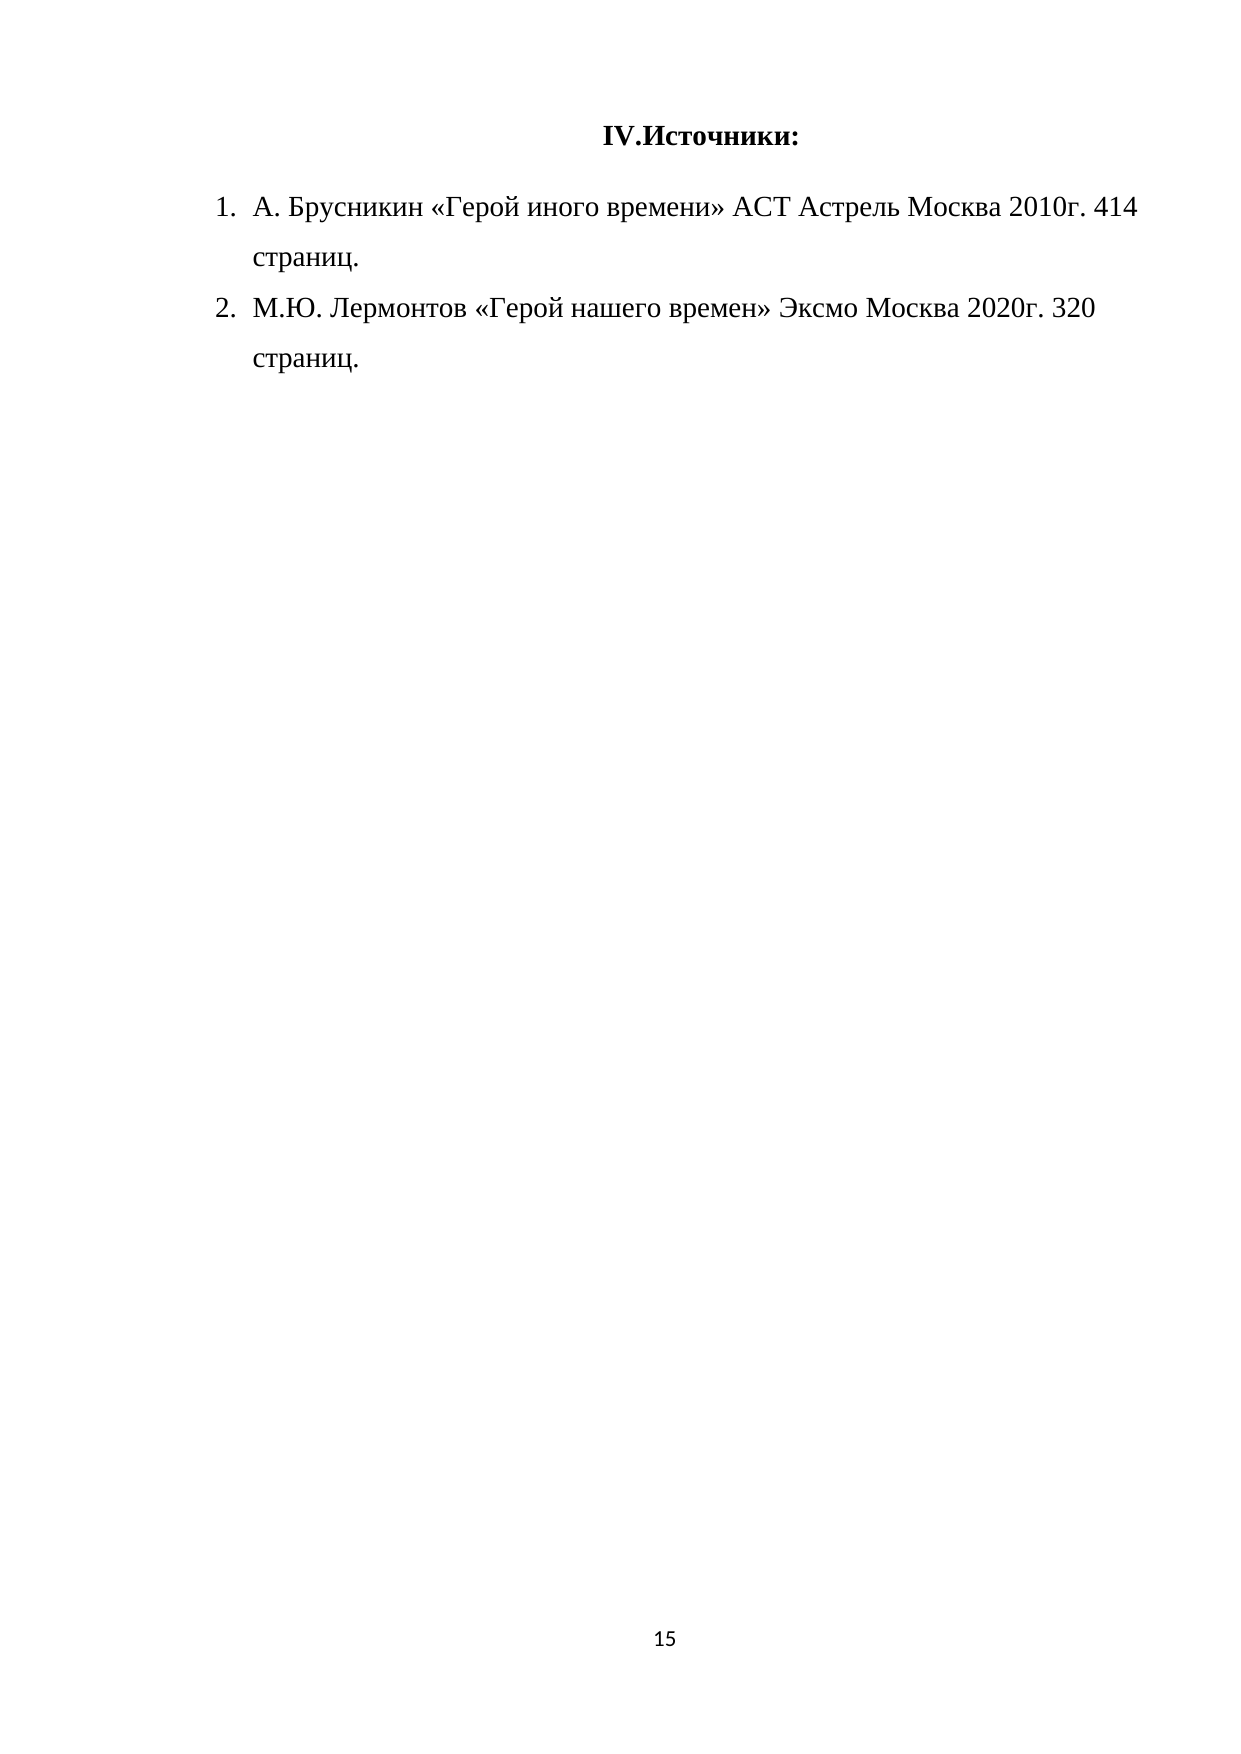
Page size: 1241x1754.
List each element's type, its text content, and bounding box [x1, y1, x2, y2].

text IV.Источники: [177, 118, 1152, 152]
list А. Брусникин «Герой иного времени» АСТ Астрель Москва 2010г. 414 страниц. [215, 189, 1152, 273]
list М.Ю. Лермонтов «Герой нашего времен» Эксмо Москва 2020г. 320 страниц. [215, 290, 1152, 374]
